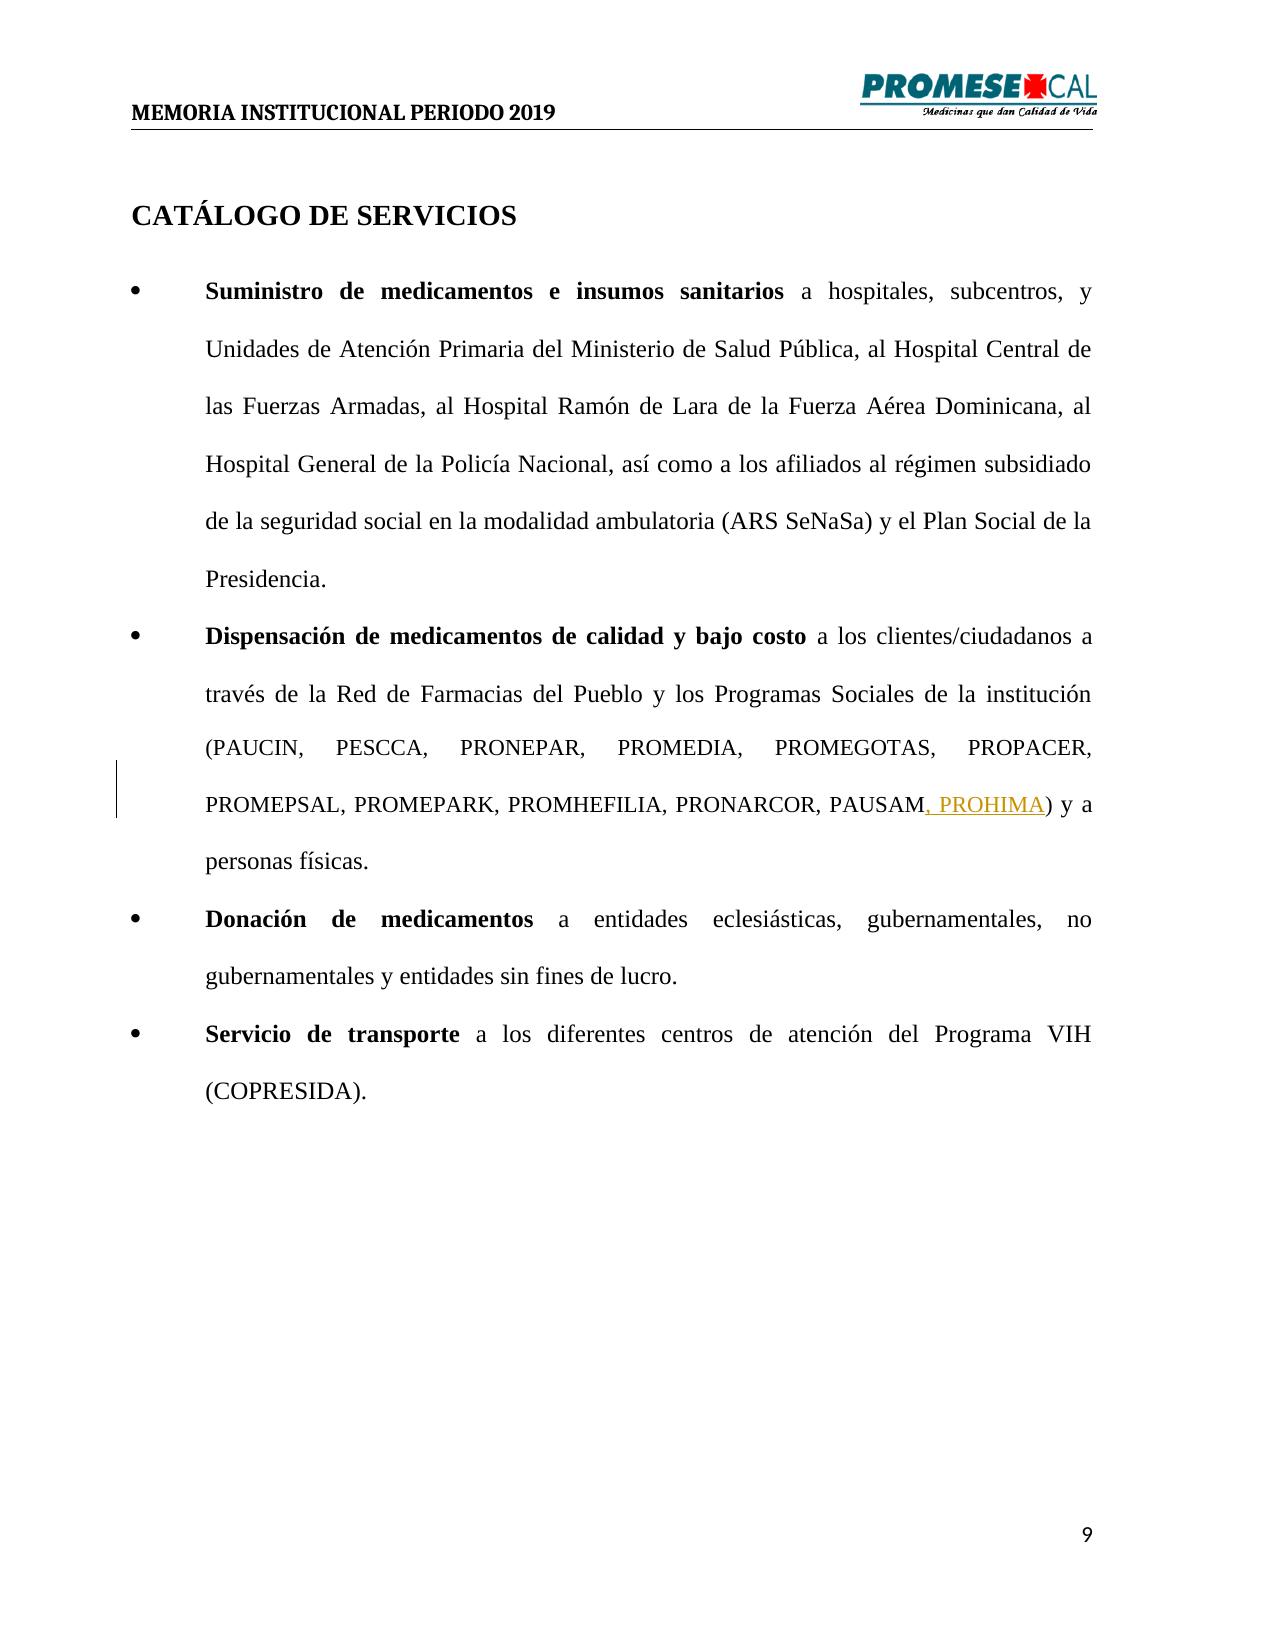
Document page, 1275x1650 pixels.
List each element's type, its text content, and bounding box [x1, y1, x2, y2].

list Dispensación de medicamentos de calidad y bajo costo a los clientes/ciudadanos a través de la Red de Farmacias del Pueblo y los Programas Sociales de la institución (PAUCIN, PESCCA, PRONEPAR, PROMEDIA, PROMEGOTAS, PROPACER, PROMEPSAL, PROMEPARK, PROMHEFILIA, PRONARCOR, PAUSAM) y a personas físicas. [131, 621, 1093, 875]
list Donación de medicamentos a entidades eclesiásticas, gubernamentales, no gubernamentales y entidades sin fines de lucro. [131, 904, 1093, 990]
list Suministro de medicamentos e insumos sanitarios a hospitales, subcentros, y Unidades de Atención Primaria del Ministerio de Salud Pública, al Hospital Central de las Fuerzas Armadas, al Hospital Ramón de Lara de la Fuerza Aérea Dominicana, al Hospital General de la Policía Nacional, así como a los afiliados al régimen subsidiado de la seguridad social en la modalidad ambulatoria (ARS SeNaSa) y el Plan Social de la Presidencia. [131, 276, 1093, 592]
text CATÁLOGO DE SERVICIOS [131, 198, 1093, 232]
picture [843, 68, 1105, 125]
list Servicio de transporte a los diferentes centros de atención del Programa VIH (COPRESIDA). [131, 1019, 1093, 1105]
